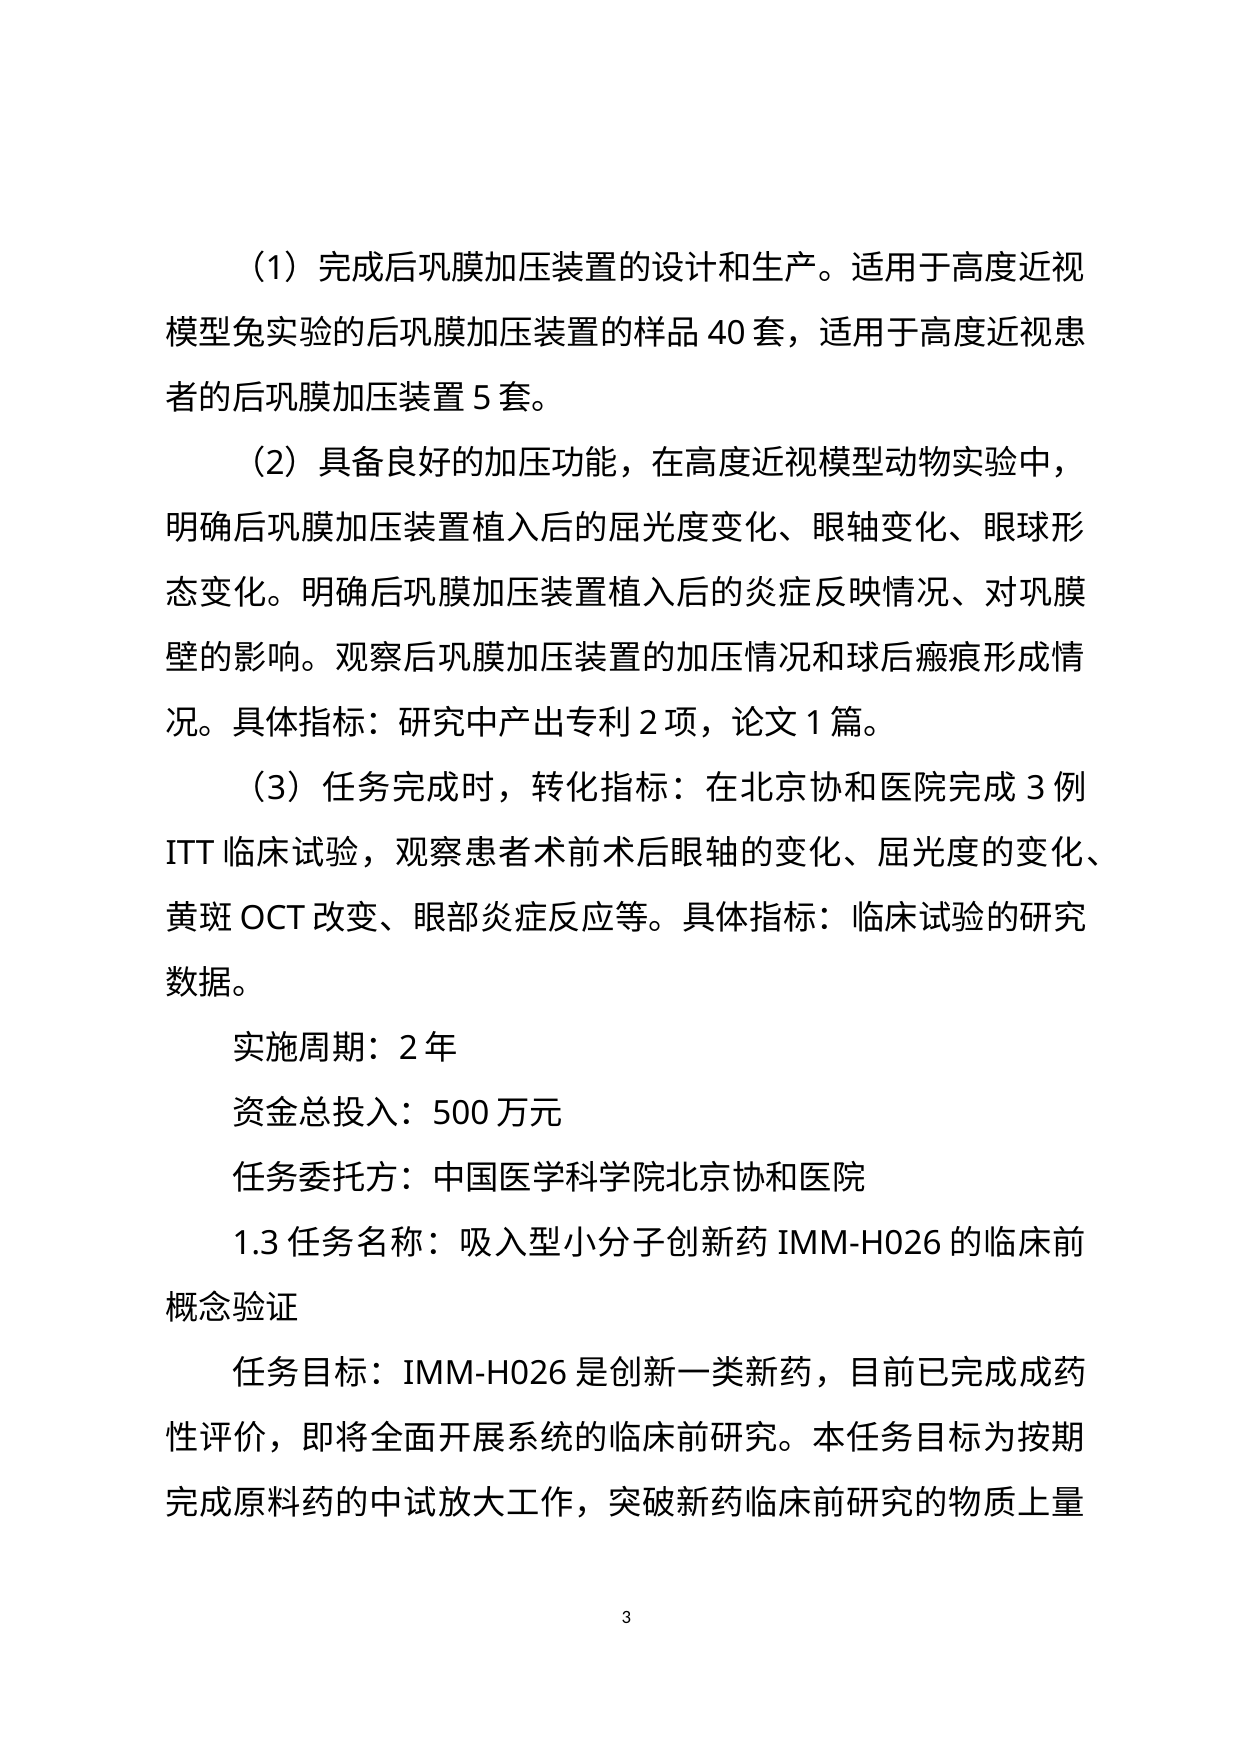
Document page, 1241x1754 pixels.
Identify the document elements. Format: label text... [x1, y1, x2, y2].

text 任务委托方：中国医学科学院北京协和医院 [165, 1143, 1087, 1208]
text 资金总投入：500万元 [165, 1078, 1087, 1143]
text 1.3任务名称：吸入型小分子创新药IMM-H026的临床前概念验证 [165, 1208, 1087, 1338]
text 实施周期：2年 [165, 1013, 1087, 1078]
text （1）完成后巩膜加压装置的设计和生产。适用于高度近视模型兔实验的后巩膜加压装置的样品40套，适用于高度近视患者的后巩膜加压装置5套。 [165, 233, 1087, 428]
text （2）具备良好的加压功能，在高度近视模型动物实验中，明确后巩膜加压装置植入后的屈光度变化、眼轴变化、眼球形态变化。明确后巩膜加压装置植入后的炎症反映情况、对巩膜壁的影响。观察后巩膜加压装置的加压情况和球后瘢痕形成情况。具体指标：研究中产出专利2项，论文1篇。 [165, 428, 1087, 753]
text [165, 1338, 1087, 1533]
text （3）任务完成时，转化指标：在北京协和医院完成3例ITT临床试验，观察患者术前术后眼轴的变化、屈光度的变化、黄斑OCT改变、眼部炎症反应等。具体指标：临床试验的研究数据。 [165, 753, 1087, 1013]
